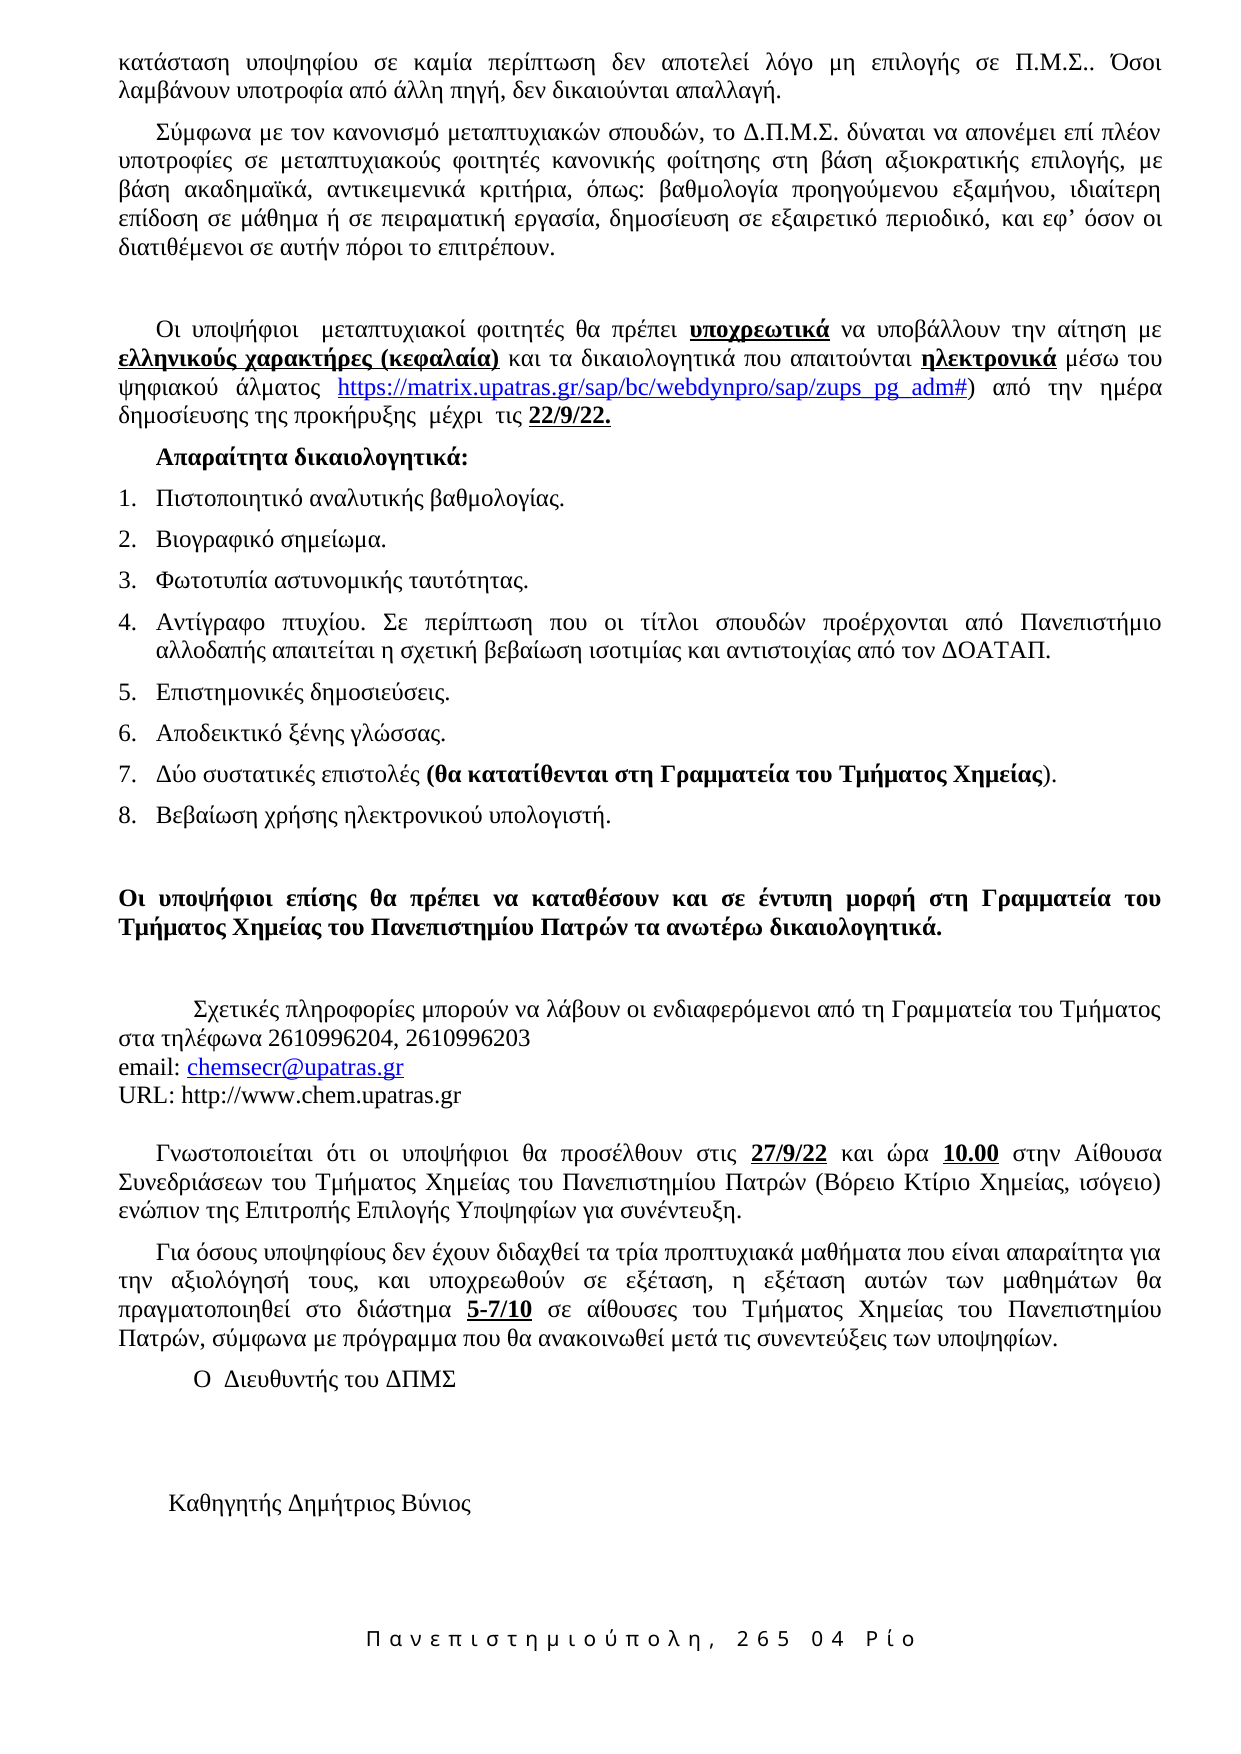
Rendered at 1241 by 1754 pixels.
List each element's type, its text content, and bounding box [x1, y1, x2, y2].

list Βιογραφικό σημείωμα. [118, 524, 1162, 553]
text email: chemsecr@upatras.gr [118, 1052, 1162, 1081]
text Για όσους υποψηφίους δεν έχουν διδαχθεί τα τρία προπτυχιακά μαθήματα που είναι απαραίτητα για την αξιολόγησή τους, και υποχρεωθούν σε εξέταση, η εξέταση αυτών των μαθημάτων θα πραγματοποιηθεί στο διάστημα 5-7/10 σε αίθουσες του Τμήματος Χημείας του Πανεπιστημίου Πατρών, σύμφωνα με πρόγραμμα που θα ανακοινωθεί μετά τις συνεντεύξεις των υποψηφίων. [118, 1237, 1162, 1352]
text Ο Διευθυντής του ΔΠΜΣ [118, 1364, 1162, 1393]
list Αποδεικτικό ξένης γλώσσας. [118, 718, 1162, 747]
text Σχετικές πληροφορίες μπορούν να λάβουν οι ενδιαφερόμενοι από τη Γραμματεία του Τμήματος στα τηλέφωνα 2610996204, 2610996203 [118, 994, 1162, 1052]
text Απαραίτητα δικαιολογητικά: [148, 442, 1162, 471]
text Σύμφωνα με τον κανονισμό μεταπτυχιακών σπουδών, το Δ.Π.Μ.Σ. δύναται να απονέμει επί πλέον υποτροφίες σε μεταπτυχιακούς φοιτητές κανονικής φοίτησης στη βάση αξιοκρατικής επιλογής, με βάση ακαδημαϊκά, αντικειμενικά κριτήρια, όπως: βαθμολογία προηγούμενου εξαμήνου, ιδιαίτερη επίδοση σε μάθημα ή σε πειραματική εργασία, δημοσίευση σε εξαιρετικό περιοδικό, και εφ’ όσον οι διατιθέμενοι σε αυτήν πόροι το επιτρέπουν. [118, 117, 1162, 261]
text Οι υποψήφιοι επίσης θα πρέπει να καταθέσουν και σε έντυπη μορφή στη Γραμματεία του Τμήματος Χημείας του Πανεπιστημίου Πατρών τα ανωτέρω δικαιολογητικά. [118, 883, 1162, 941]
list Δύο συστατικές επιστολές (θα κατατίθενται στη Γραμματεία του Τμήματος Χημείας). [118, 759, 1162, 788]
text URL: http://www.chem.upatras.gr [118, 1081, 1162, 1109]
list Πιστοποιητικό αναλυτικής βαθμολογίας. [118, 483, 1162, 512]
list Βεβαίωση χρήσης ηλεκτρονικού υπολογιστή. [118, 801, 1162, 829]
text Οι υποψήφιοι μεταπτυχιακοί φοιτητές θα πρέπει υποχρεωτικά να υποβάλλουν την αίτηση με ελληνικούς χαρακτήρες (κεφαλαία) και τα δικαιολογητικά που απαιτούνται ηλεκτρονικά μέσω του ψηφιακού άλματος https://matrix.upatras.gr/sap/bc/webdynpro/sap/zups_pg_adm#) από την ημέρα δημοσίευσης της προκήρυξης μέχρι τις 22/9/22. [118, 314, 1162, 429]
text Γνωστοποιείται ότι οι υποψήφιοι θα προσέλθουν στις 27/9/22 και ώρα 10.00 στην Αίθουσα Συνεδριάσεων του Τμήματος Χημείας του Πανεπιστημίου Πατρών (Βόρειο Κτίριο Χημείας, ισόγειο) ενώπιον της Επιτροπής Επιλογής Υποψηφίων για συνέντευξη. [118, 1138, 1162, 1224]
list Φωτοτυπία αστυνομικής ταυτότητας. [118, 566, 1162, 594]
list Επιστημονικές δημοσιεύσεις. [118, 677, 1162, 706]
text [118, 47, 1162, 104]
list Αντίγραφο πτυχίου. Σε περίπτωση που οι τίτλοι σπουδών προέρχονται από Πανεπιστήμιο αλλοδαπής απαιτείται η σχετική βεβαίωση ισοτιμίας και αντιστοιχίας από τον ΔΟΑΤΑΠ. [118, 607, 1162, 664]
text Καθηγητής Δημήτριος Βύνιος [118, 1488, 1162, 1517]
